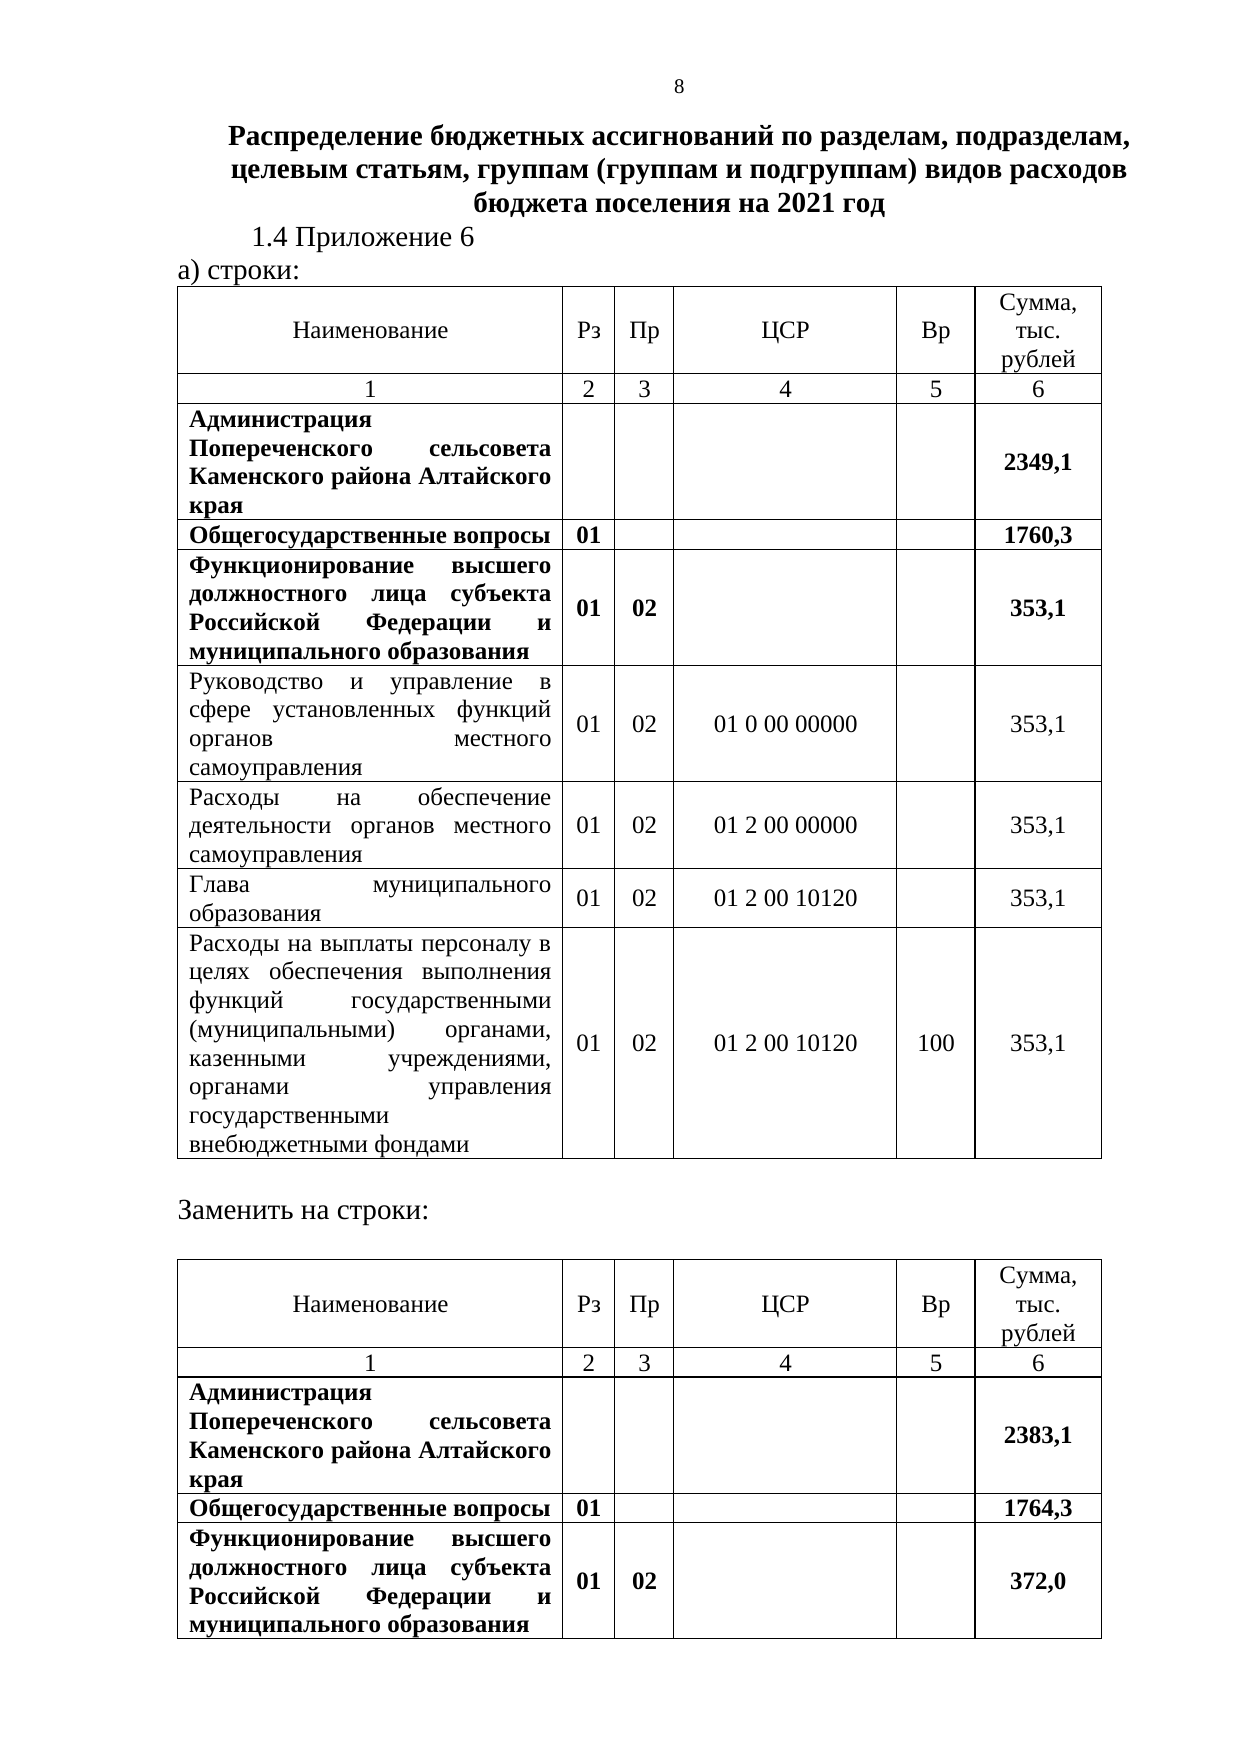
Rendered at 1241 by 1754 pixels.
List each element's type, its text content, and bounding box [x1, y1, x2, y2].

table_cell Администрация Попереченского сельсовета Каменского района Алтайского края [178, 404, 562, 519]
table_cell Общегосударственные вопросы [178, 520, 562, 549]
table_cell [615, 520, 673, 549]
table_header Сумма, тыс. рублей [976, 1260, 1101, 1347]
table_header Рз [563, 1260, 614, 1347]
table_header Пр [615, 287, 673, 373]
table_cell 5 [897, 374, 974, 403]
table_cell 02 [615, 928, 673, 1158]
table_cell Функционирование высшего должностного лица субъекта Российской Федерации и муниципального образования [178, 1523, 562, 1638]
table_header Наименование [178, 1260, 562, 1347]
table_cell Руководство и управление в сфере установленных функций органов местного самоуправления [178, 666, 562, 781]
table_cell [615, 1378, 673, 1492]
table_cell [897, 1378, 974, 1492]
table_cell 01 [563, 520, 614, 549]
table_cell [674, 550, 896, 665]
table_cell 353,1 [976, 550, 1101, 665]
table_cell [563, 1378, 614, 1492]
table_cell [897, 550, 974, 665]
table_cell 100 [897, 928, 974, 1158]
table_cell [674, 1523, 896, 1638]
table_cell 372,0 [976, 1523, 1101, 1638]
table_cell 6 [976, 374, 1101, 403]
table_cell [563, 404, 614, 519]
table_header Пр [615, 1260, 673, 1347]
table_cell 01 2 00 00000 [674, 782, 896, 868]
table_cell 02 [615, 666, 673, 781]
table_cell 02 [615, 550, 673, 665]
table_cell 353,1 [976, 782, 1101, 868]
table_cell 01 [563, 1523, 614, 1638]
table_header Вр [897, 1260, 974, 1347]
table_cell 4 [674, 1348, 896, 1376]
table_header ЦСР [674, 1260, 896, 1347]
table_cell 1 [178, 374, 562, 403]
table_cell [674, 404, 896, 519]
table_cell [897, 404, 974, 519]
text 1.4 Приложение 6 [177, 219, 1181, 252]
table_cell 5 [897, 1348, 974, 1376]
table_cell 4 [674, 374, 896, 403]
table_cell 2383,1 [976, 1378, 1101, 1492]
table_header ЦСР [674, 287, 896, 373]
table_cell 02 [615, 1523, 673, 1638]
table_cell [897, 1494, 974, 1522]
table_cell [674, 1378, 896, 1492]
table_cell 353,1 [976, 666, 1101, 781]
table_cell Расходы на выплаты персоналу в целях обеспечения выполнения функций государственными (муниципальными) органами, казенными учреждениями, органами управления государственными внебюджетными фондами [178, 928, 562, 1158]
table_cell [674, 1494, 896, 1522]
table_cell 2349,1 [976, 404, 1101, 519]
table_cell [615, 404, 673, 519]
table_cell 01 0 00 00000 [674, 666, 896, 781]
table_cell 02 [615, 782, 673, 868]
table_cell 353,1 [976, 928, 1101, 1158]
table_cell [615, 1494, 673, 1522]
table_cell 01 2 00 10120 [674, 869, 896, 927]
table_cell 1764,3 [976, 1494, 1101, 1522]
table_cell 02 [615, 869, 673, 927]
table_cell 1 [178, 1348, 562, 1376]
table_cell 01 [563, 782, 614, 868]
table_cell 01 [563, 666, 614, 781]
table_cell [674, 520, 896, 549]
table_cell Общегосударственные вопросы [178, 1494, 562, 1522]
table_cell [897, 782, 974, 868]
table_cell 353,1 [976, 869, 1101, 927]
table_cell 01 [563, 550, 614, 665]
table_cell Расходы на обеспечение деятельности органов местного самоуправления [178, 782, 562, 868]
table_cell 01 [563, 869, 614, 927]
table_header Вр [897, 287, 974, 373]
table_cell 3 [615, 1348, 673, 1376]
table_cell 1760,3 [976, 520, 1101, 549]
table_cell 01 [563, 928, 614, 1158]
table_cell 01 [563, 1494, 614, 1522]
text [177, 118, 1181, 219]
table_cell 2 [563, 374, 614, 403]
table_cell Функционирование высшего должностного лица субъекта Российской Федерации и муниципального образования [178, 550, 562, 665]
table_cell 3 [615, 374, 673, 403]
table_header Рз [563, 287, 614, 373]
table_cell [897, 1523, 974, 1638]
text Заменить на строки: [177, 1192, 1181, 1226]
table_cell Глава муниципального образования [178, 869, 562, 927]
table_cell [897, 520, 974, 549]
table_cell 01 2 00 10120 [674, 928, 896, 1158]
table_cell Администрация Попереченского сельсовета Каменского района Алтайского края [178, 1378, 562, 1492]
table_cell [897, 869, 974, 927]
table_cell 2 [563, 1348, 614, 1376]
table_header Сумма, тыс. рублей [976, 287, 1101, 373]
table_cell 6 [976, 1348, 1101, 1376]
table_header Наименование [178, 287, 562, 373]
text а) строки: [177, 252, 1181, 286]
table_cell [897, 666, 974, 781]
